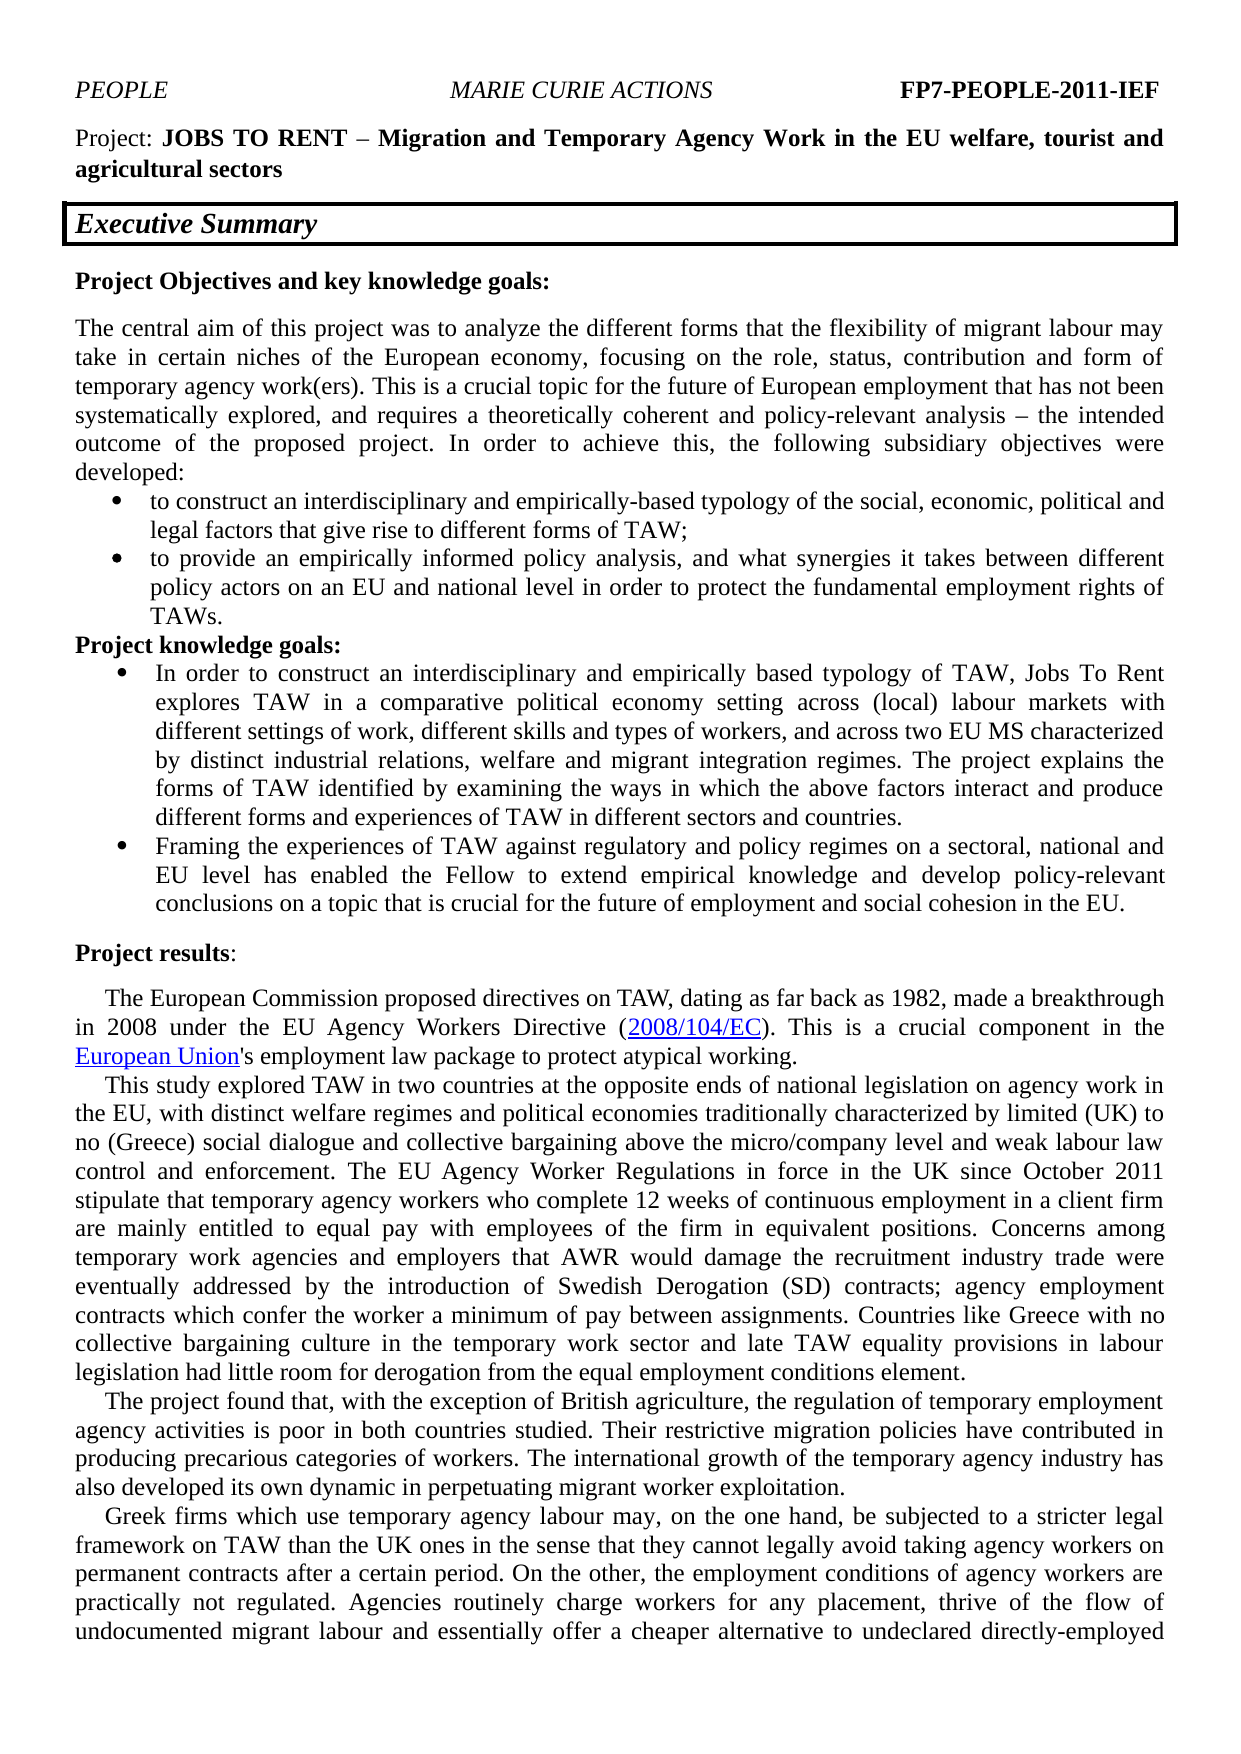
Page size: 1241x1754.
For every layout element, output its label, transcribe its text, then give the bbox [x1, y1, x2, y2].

text Project knowledge goals: [75, 630, 1165, 658]
text Project Objectives and key knowledge goals: [75, 266, 1165, 294]
list In order to construct an interdisciplinary and empirically based typology of TAW, Jobs To Rent explores TAW in a comparative political economy setting across (local) labour markets with different settings of work, different skills and types of workers, and across two EU MS characterized by distinct industrial relations, welfare and migrant integration regimes. The project explains the forms of TAW identified by examining the ways in which the above factors interact and produce different forms and experiences of TAW in different sectors and countries. [118, 658, 1165, 831]
text This study explored TAW in two countries at the opposite ends of national legislation on agency work in the EU, with distinct welfare regimes and political economies traditionally characterized by limited (UK) to no (Greece) social dialogue and collective bargaining above the micro/company level and weak labour law control and enforcement. The EU Agency Worker Regulations in force in the UK since October 2011 stipulate that temporary agency workers who complete 12 weeks of continuous employment in a client firm are mainly entitled to equal pay with employees of the firm in equivalent positions. Concerns among temporary work agencies and employers that AWR would damage the recruitment industry trade were eventually addressed by the introduction of Swedish Derogation (SD) contracts; agency employment contracts which confer the worker a minimum of pay between assignments. Countries like Greece with no collective bargaining culture in the temporary work sector and late TAW equality provisions in labour legislation had little room for derogation from the equal employment conditions element. [75, 1070, 1165, 1386]
text The European Commission proposed directives on TAW, dating as far back as 1982, made a breakthrough in 2008 under the EU Agency Workers Directive (2008/104/EC). This is a crucial component in the European Union's employment law package to protect atypical working. [75, 983, 1165, 1070]
text Project: JOBS TO RENT – Migration and Temporary Agency Work in the EU welfare, tourist and agricultural sectors [75, 123, 1165, 182]
text PEOPLE MARIE CURIE ACTIONS FP7-PEOPLE-2011-IEF [75, 75, 1165, 104]
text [75, 1501, 1165, 1645]
list to construct an interdisciplinary and empirically-based typology of the social, economic, political and legal factors that give rise to different forms of TAW; [112, 486, 1165, 543]
text The project found that, with the exception of British agriculture, the regulation of temporary employment agency activities is poor in both countries studied. Their restrictive migration policies have contributed in producing precarious categories of workers. The international growth of the temporary agency industry has also developed its own dynamic in perpetuating migrant worker exploitation. [75, 1386, 1165, 1501]
text Executive Summary [67, 206, 1174, 242]
list to provide an empirically informed policy analysis, and what synergies it takes between different policy actors on an EU and national level in order to protect the fundamental employment rights of TAWs. [112, 543, 1165, 630]
text The central aim of this project was to analyze the different forms that the flexibility of migrant labour may take in certain niches of the European economy, focusing on the role, status, contribution and form of temporary agency work(ers). This is a crucial topic for the future of European employment that has not been systematically explored, and requires a theoretically coherent and policy-relevant analysis – the intended outcome of the proposed project. In order to achieve this, the following subsidiary objectives were developed: [75, 313, 1165, 486]
list Framing the experiences of TAW against regulatory and policy regimes on a sectoral, national and EU level has enabled the Fellow to extend empirical knowledge and develop policy-relevant conclusions on a topic that is crucial for the future of employment and social cohesion in the EU. [118, 831, 1165, 917]
text Project results: [75, 938, 1165, 967]
